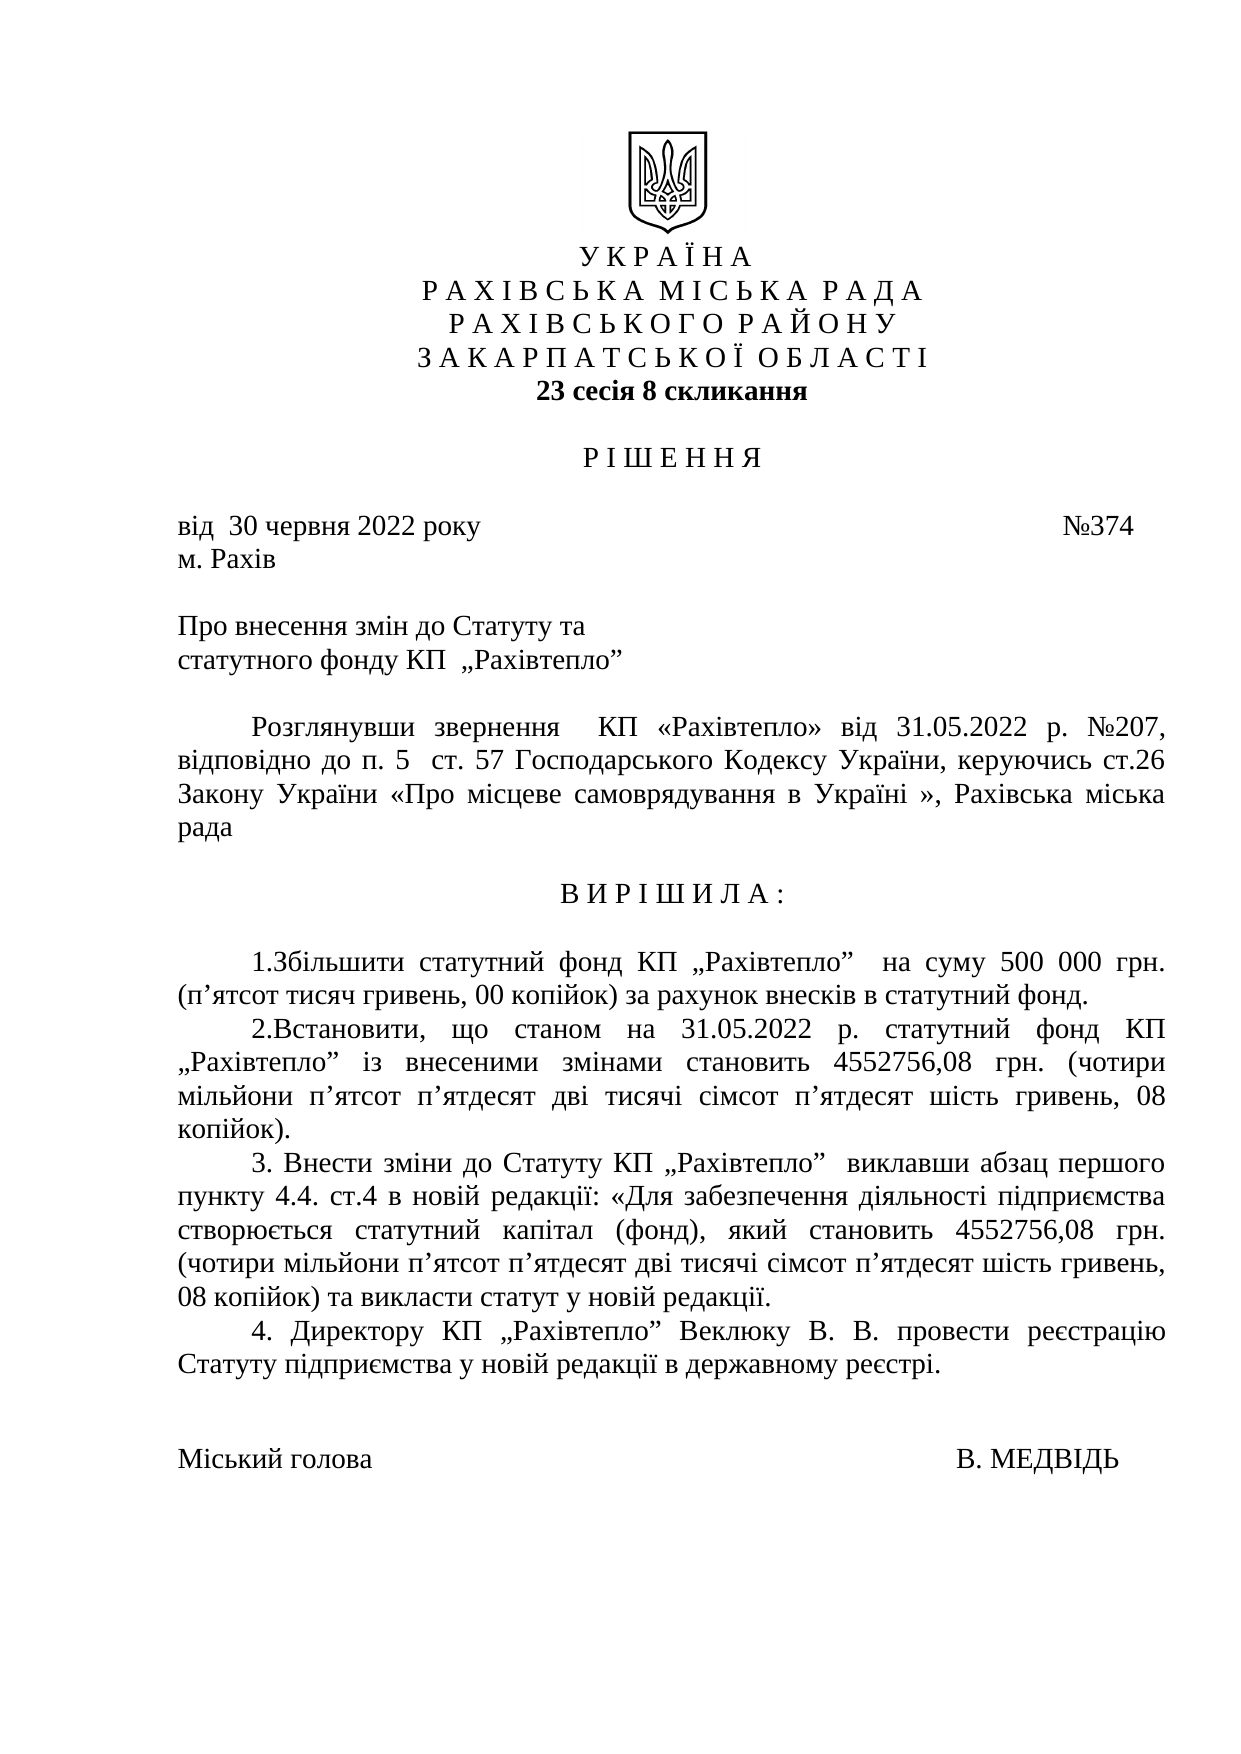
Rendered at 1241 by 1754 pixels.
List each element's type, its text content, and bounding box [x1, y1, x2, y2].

text 23 сесія 8 скликання [177, 373, 1167, 407]
text Про внесення змін до Статуту та [177, 608, 1167, 642]
text З А К А Р П А Т С Ь К О Ї О Б Л А С Т І [177, 340, 1167, 373]
text м. Рахів [177, 541, 1167, 575]
text Розглянувши звернення КП «Рахівтепло» від 31.05.2022 р. №207, відповідно до п. 5 ст. 57 Господарського Кодексу України, керуючись ст.26 Закону України «Про місцеве самоврядування в Україні », Рахівська міська рада [177, 709, 1167, 843]
text 4. Директору КП „Рахівтепло” Веклюку В. В. провести реєстрацію Статуту підприємства у новій редакції в державному реєстрі. [177, 1313, 1167, 1380]
text 1.Збільшити статутний фонд КП „Рахівтепло” на суму 500 000 грн. (п’ятсот тисяч гривень, 00 копійок) за рахунок внесків в статутний фонд. [177, 944, 1167, 1011]
text від 30 червня 2022 року №374 [177, 508, 1167, 541]
text Міський голова В. МЕДВІДЬ [177, 1441, 1167, 1475]
text Р А Х І В С Ь К А М І С Ь К А Р А Д А [177, 273, 1167, 306]
text Р І Ш Е Н Н Я [177, 441, 1167, 474]
text статутного фонду КП „Рахівтепло” [177, 642, 1167, 675]
text В И Р І Ш И Л А : [177, 877, 1167, 910]
text У К Р А Ї Н А [177, 193, 1167, 273]
text Р А Х І В С Ь К О Г О Р А Й О Н У [177, 306, 1167, 340]
text 2.Встановити, що станом на 31.05.2022 р. статутний фонд КП „Рахівтепло” із внесеними змінами становить 4552756,08 грн. (чотири мільйони п’ятсот п’ятдесят дві тисячі сімсот п’ятдесят шість гривень, 08 копійок). [177, 1011, 1167, 1145]
text 3. Внести зміни до Статуту КП „Рахівтепло” виклавши абзац першого пункту 4.4. ст.4 в новій редакції: «Для забезпечення діяльності підприємства створюється статутний капітал (фонд), який становить 4552756,08 грн. (чотири мільйони п’ятсот п’ятдесят дві тисячі сімсот п’ятдесят шість гривень, 08 копійок) та викласти статут у новій редакції. [177, 1145, 1167, 1313]
